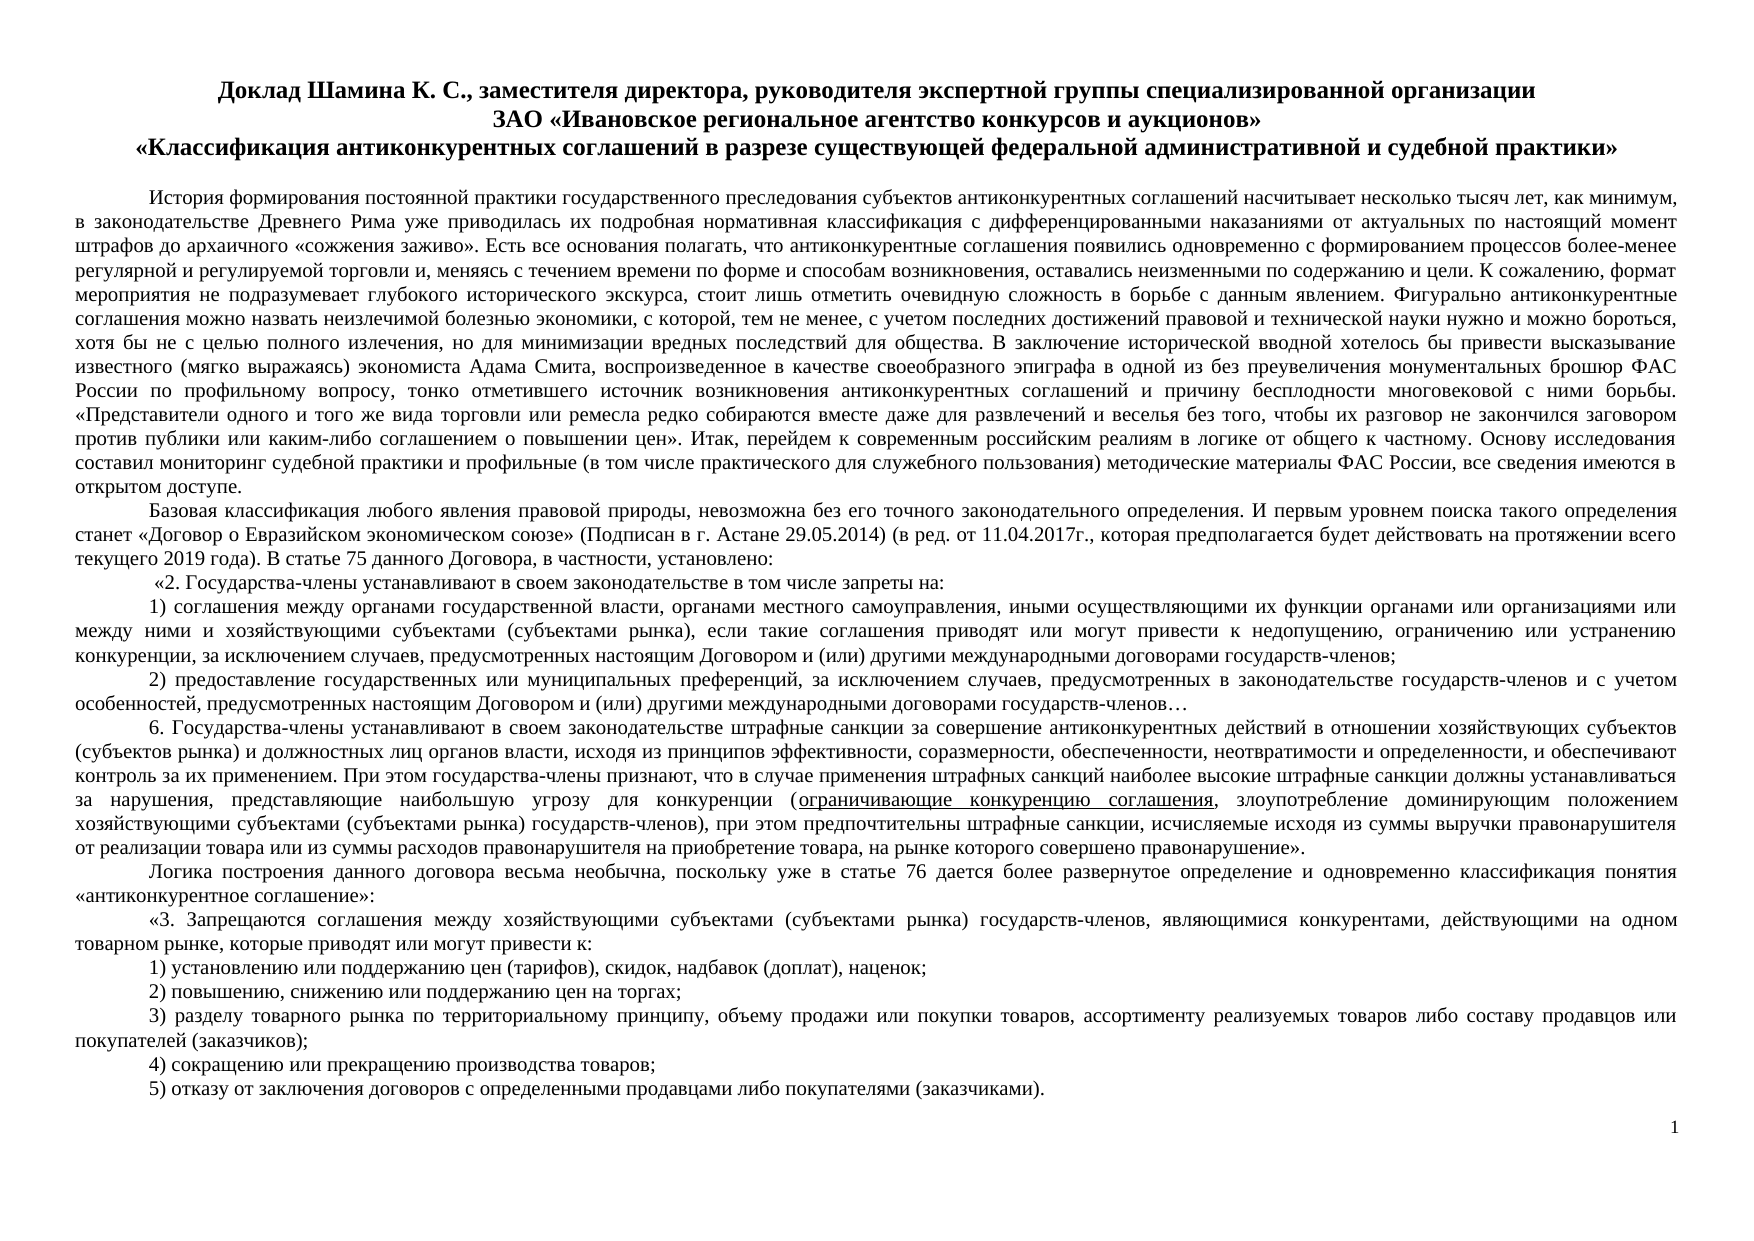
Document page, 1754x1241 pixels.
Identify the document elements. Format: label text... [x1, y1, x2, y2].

text 3) разделу товарного рынка по территориальному принципу, объему продажи или покупки товаров, ассортименту реализуемых товаров либо составу продавцов или покупателей (заказчиков); [75, 1003, 1679, 1052]
text 6. Государства-члены устанавливают в своем законодательстве штрафные санкции за совершение антиконкурентных действий в отношении хозяйствующих субъектов (субъектов рынка) и должностных лиц органов власти, исходя из принципов эффективности, соразмерности, обеспеченности, неотвратимости и определенности, и обеспечивают контроль за их применением. При этом государства-члены признают, что в случае применения штрафных санкций наиболее высокие штрафные санкции должны устанавливаться за нарушения, представляющие наибольшую угрозу для конкуренции (ограничивающие конкуренцию соглашения, злоупотребление доминирующим положением хозяйствующими субъектами (субъектами рынка) государств-членов), при этом предпочтительны штрафные санкции, исчисляемые исходя из суммы выручки правонарушителя от реализации товара или из суммы расходов правонарушителя на приобретение товара, на рынке которого совершено правонарушение». [75, 715, 1679, 859]
text Доклад Шамина К. С., заместителя директора, руководителя экспертной группы специализированной организации [75, 75, 1679, 104]
text «Классификация антиконкурентных соглашений в разрезе существующей федеральной административной и судебной практики» [75, 132, 1679, 161]
text Базовая классификация любого явления правовой природы, невозможна без его точного законодательного определения. И первым уровнем поиска такого определения станет «Договор о Евразийском экономическом союзе» (Подписан в г. Астане 29.05.2014) (в ред. от 11.04.2017г., которая предполагается будет действовать на протяжении всего текущего 2019 года). В статье 75 данного Договора, в частности, установлено: [75, 498, 1679, 570]
text 2) предоставление государственных или муниципальных преференций, за исключением случаев, предусмотренных в законодательстве государств-членов и с учетом особенностей, предусмотренных настоящим Договором и (или) другими международными договорами государств-членов… [75, 667, 1679, 715]
text 2) повышению, снижению или поддержанию цен на торгах; [75, 979, 1679, 1003]
text Логика построения данного договора весьма необычна, поскольку уже в статье 76 дается более развернутое определение и одновременно классификация понятия «антиконкурентное соглашение»: [75, 859, 1679, 907]
text История формирования постоянной практики государственного преследования субъектов антиконкурентных соглашений насчитывает несколько тысяч лет, как минимум, в законодательстве Древнего Рима уже приводилась их подробная нормативная классификация с дифференцированными наказаниями от актуальных по настоящий момент штрафов до архаичного «сожжения заживо». Есть все основания полагать, что антиконкурентные соглашения появились одновременно с формированием процессов более-менее регулярной и регулируемой торговли и, меняясь с течением времени по форме и способам возникновения, оставались неизменными по содержанию и цели. К сожалению, формат мероприятия не подразумевает глубокого исторического экскурса, стоит лишь отметить очевидную сложность в борьбе с данным явлением. Фигурально антиконкурентные соглашения можно назвать неизлечимой болезнью экономики, с которой, тем не менее, с учетом последних достижений правовой и технической науки нужно и можно бороться, хотя бы не с целью полного излечения, но для минимизации вредных последствий для общества. В заключение исторической вводной хотелось бы привести высказывание известного (мягко выражаясь) экономиста Адама Смита, воспроизведенное в качестве своеобразного эпиграфа в одной из без преувеличения монументальных брошюр ФАС России по профильному вопросу, тонко отметившего источник возникновения антиконкурентных соглашений и причину бесплодности многовековой с ними борьбы. «Представители одного и того же вида торговли или ремесла редко собираются вместе даже для развлечений и веселья без того, чтобы их разговор не закончился заговором против публики или каким-либо соглашением о повышении цен». Итак, перейдем к современным российским реалиям в логике от общего к частному. Основу исследования составил мониторинг судебной практики и профильные (в том числе практического для служебного пользования) методические материалы ФАС России, все сведения имеются в открытом доступе. [75, 185, 1679, 498]
text 1) соглашения между органами государственной власти, органами местного самоуправления, иными осуществляющими их функции органами или организациями или между ними и хозяйствующими субъектами (субъектами рынка), если такие соглашения приводят или могут привести к недопущению, ограничению или устранению конкуренции, за исключением случаев, предусмотренных настоящим Договором и (или) другими международными договорами государств-членов; [75, 594, 1679, 667]
text «2. Государства-члены устанавливают в своем законодательстве в том числе запреты на: [75, 570, 1679, 594]
text 5) отказу от заключения договоров с определенными продавцами либо покупателями (заказчиками). [75, 1076, 1679, 1100]
text «3. Запрещаются соглашения между хозяйствующими субъектами (субъектами рынка) государств-членов, являющимися конкурентами, действующими на одном товарном рынке, которые приводят или могут привести к: [75, 907, 1679, 955]
text 4) сокращению или прекращению производства товаров; [75, 1052, 1679, 1076]
text ЗАО «Ивановское региональное агентство конкурсов и аукционов» [75, 104, 1679, 132]
text 1) установлению или поддержанию цен (тарифов), скидок, надбавок (доплат), наценок; [75, 955, 1679, 979]
